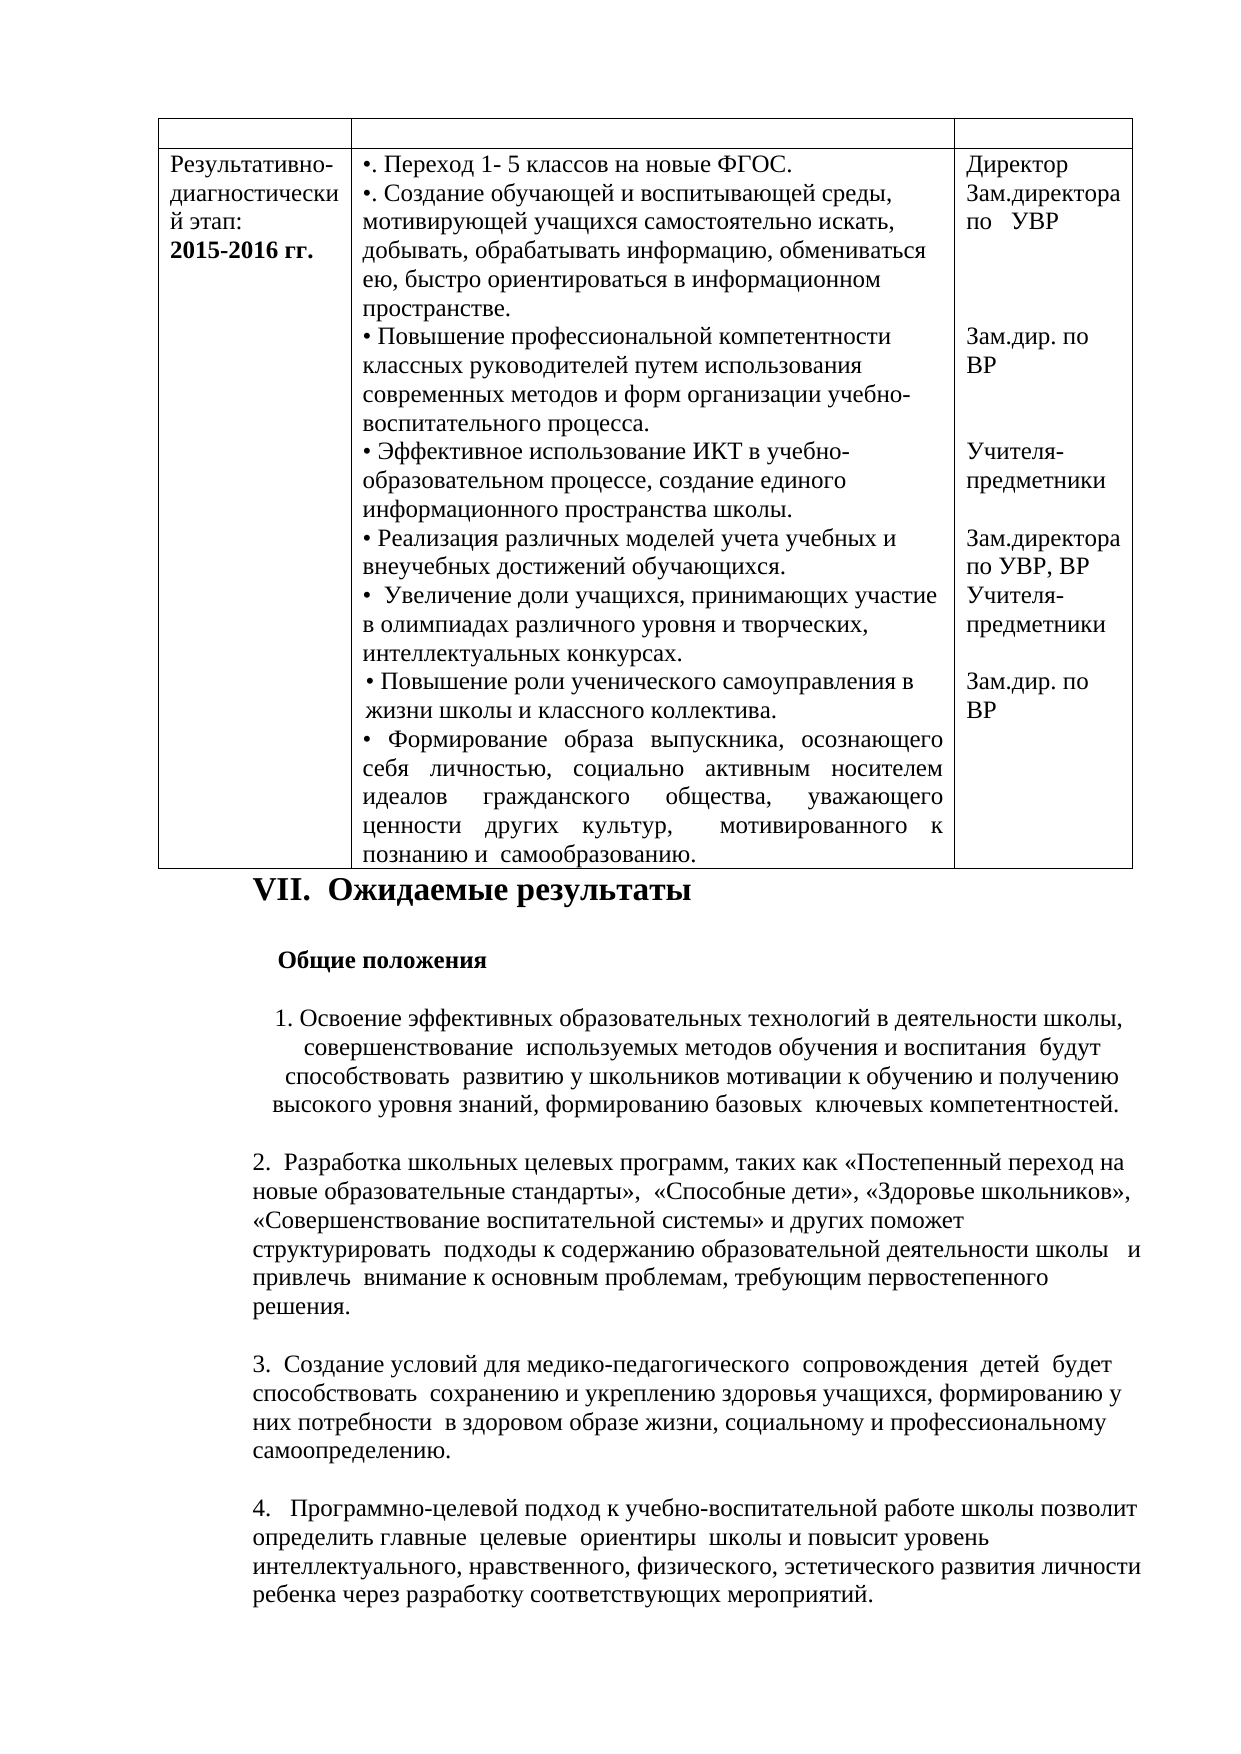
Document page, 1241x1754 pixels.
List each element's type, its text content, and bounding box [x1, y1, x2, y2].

text 1. Освоение эффективных образовательных технологий в деятельности школы, совершенствование используемых методов обучения и воспитания будут способствовать развитию у школьников мотивации к обучению и получению высокого уровня знаний, формированию базовых ключевых компетентностей. [252, 1003, 1152, 1118]
table_cell Результативно-диагностический этап: 2015-2016 гг. [159, 149, 351, 868]
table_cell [159, 119, 351, 148]
table_cell Директор Зам.директора по УВР Зам.дир. по ВР Учителя-предметники Зам.директора по УВР, ВР Учителя-предметники Зам.дир. по ВР [955, 149, 1132, 868]
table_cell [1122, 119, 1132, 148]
text 3. Создание условий для медико-педагогического сопровождения детей будет способствовать сохранению и укреплению здоровья учащихся, формированию у них потребности в здоровом образе жизни, социальному и профессиональному самоопределению. [252, 1349, 1152, 1464]
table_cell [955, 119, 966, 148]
text Общие положения [177, 945, 1152, 974]
table_cell •. Переход 1- 5 классов на новые ФГОС. •. Создание обучающей и воспитывающей среды, мотивирующей учащихся самостоятельно искать, добывать, обрабатывать информацию, обмениваться ею, быстро ориентироваться в информационном пространстве. • Повышение профессиональной компетентности классных руководителей путем использования современных методов и форм организации учебно-воспитательного процесса. • Эффективное использование ИКТ в учебно-образовательном процессе, создание единого информационного пространства школы. • Реализация различных моделей учета учебных и внеучебных достижений обучающихся. • Увеличение доли учащихся, принимающих участие в олимпиадах различного уровня и творческих, интеллектуальных конкурсах. • Повышение роли ученического самоуправления в жизни школы и классного коллектива. • Формирование образа выпускника, осознающего себя личностью, социально активным носителем идеалов гражданского общества, уважающего ценности других культур, мотивированного к познанию и самообразованию. [352, 149, 954, 868]
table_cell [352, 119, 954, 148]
text 2. Разработка школьных целевых программ, таких как «Постепенный переход на новые образовательные стандарты», «Способные дети», «Здоровье школьников», «Совершенствование воспитательной системы» и других поможет структурировать подходы к содержанию образовательной деятельности школы и привлечь внимание к основным проблемам, требующим первостепенного решения. [252, 1147, 1152, 1320]
text VII. Ожидаемые результаты [177, 869, 1152, 907]
text 4. Программно-целевой подход к учебно-воспитательной работе школы позволит определить главные целевые ориентиры школы и повысит уровень интеллектуального, нравственного, физического, эстетического развития личности ребенка через разработку соответствующих мероприятий. [252, 1493, 1152, 1608]
